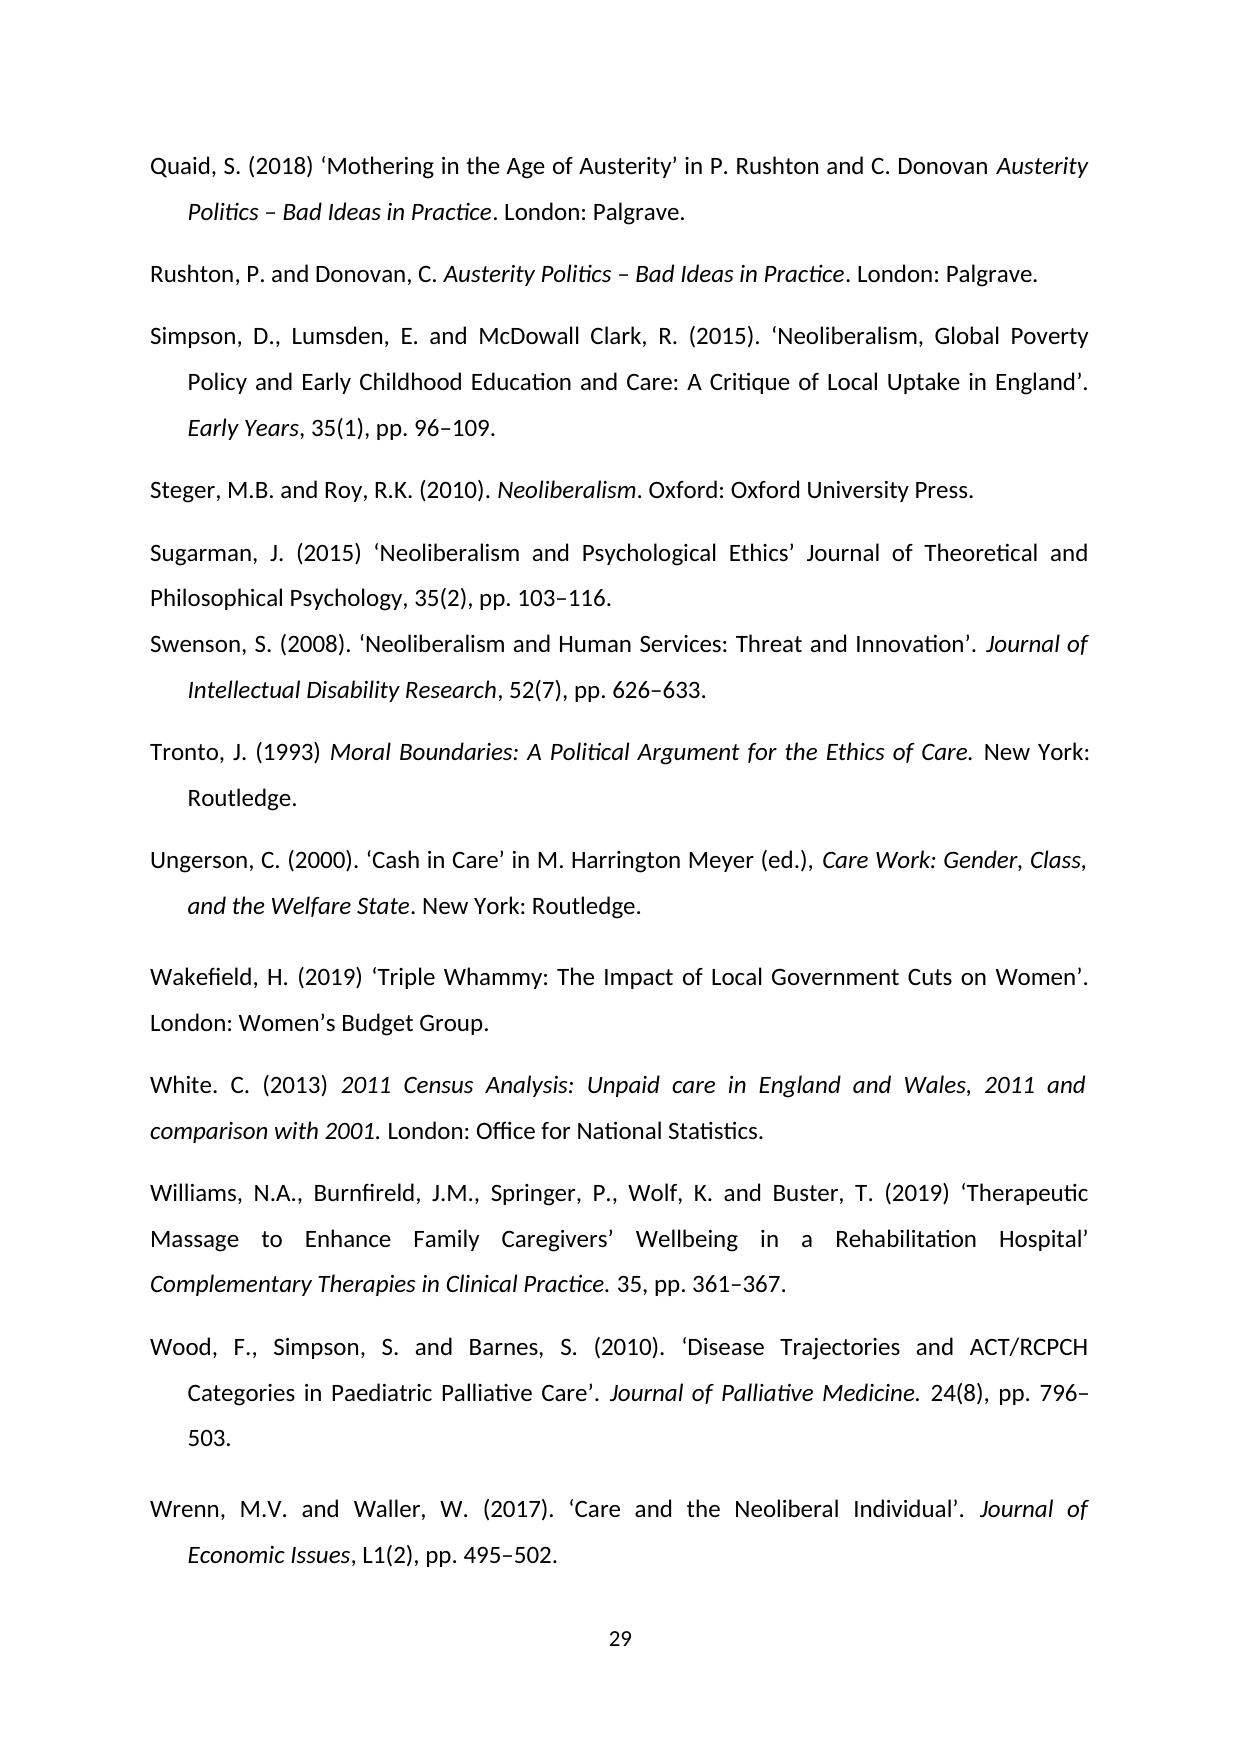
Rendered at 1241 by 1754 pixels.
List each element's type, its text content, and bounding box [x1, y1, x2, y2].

text Tronto, J. (1993) Moral Boundaries: A Political Argument for the Ethics of Care. New York: Routledge. [150, 736, 1090, 813]
text Swenson, S. (2008). ‘Neoliberalism and Human Services: Threat and Innovation’. Journal of Intellectual Disability Research, 52(7), pp. 626–633. [150, 628, 1090, 704]
text Steger, M.B. and Roy, R.K. (2010). Neoliberalism. Oxford: Oxford University Press. [150, 474, 1090, 505]
text Ungerson, C. (2000). ‘Cash in Care’ in M. Harrington Meyer (ed.), Care Work: Gender, Class, and the Welfare State. New York: Routledge. [150, 844, 1090, 921]
text White. C. (2013) 2011 Census Analysis: Unpaid care in England and Wales, 2011 and comparison with 2001. London: Office for National Statistics. [150, 1069, 1090, 1145]
text Quaid, S. (2018) ‘Mothering in the Age of Austerity’ in P. Rushton and C. Donovan Austerity Politics – Bad Ideas in Practice. London: Palgrave. [150, 150, 1090, 226]
text Wrenn, M.V. and Waller, W. (2017). ‘Care and the Neoliberal Individual’. Journal of Economic Issues, L1(2), pp. 495–502. [150, 1493, 1090, 1569]
text Sugarman, J. (2015) ‘Neoliberalism and Psychological Ethics’ Journal of Theoretical and Philosophical Psychology, 35(2), pp. 103–116. [150, 537, 1090, 613]
text Wood, F., Simpson, S. and Barnes, S. (2010). ‘Disease Trajectories and ACT/RCPCH Categories in Paediatric Palliative Care’. Journal of Palliative Medicine. 24(8), pp. 796–503. [150, 1331, 1090, 1453]
text Wakefield, H. (2019) ‘Triple Whammy: The Impact of Local Government Cuts on Women’. London: Women’s Budget Group. [150, 961, 1090, 1037]
text Simpson, D., Lumsden, E. and McDowall Clark, R. (2015). ‘Neoliberalism, Global Poverty Policy and Early Childhood Education and Care: A Critique of Local Uptake in England’. Early Years, 35(1), pp. 96–109. [150, 321, 1090, 442]
text Rushton, P. and Donovan, C. Austerity Politics – Bad Ideas in Practice. London: Palgrave. [150, 258, 1090, 289]
text Williams, N.A., Burnfireld, J.M., Springer, P., Wolf, K. and Buster, T. (2019) ‘Therapeutic Massage to Enhance Family Caregivers’ Wellbeing in a Rehabilitation Hospital’ Complementary Therapies in Clinical Practice. 35, pp. 361–367. [150, 1177, 1090, 1299]
